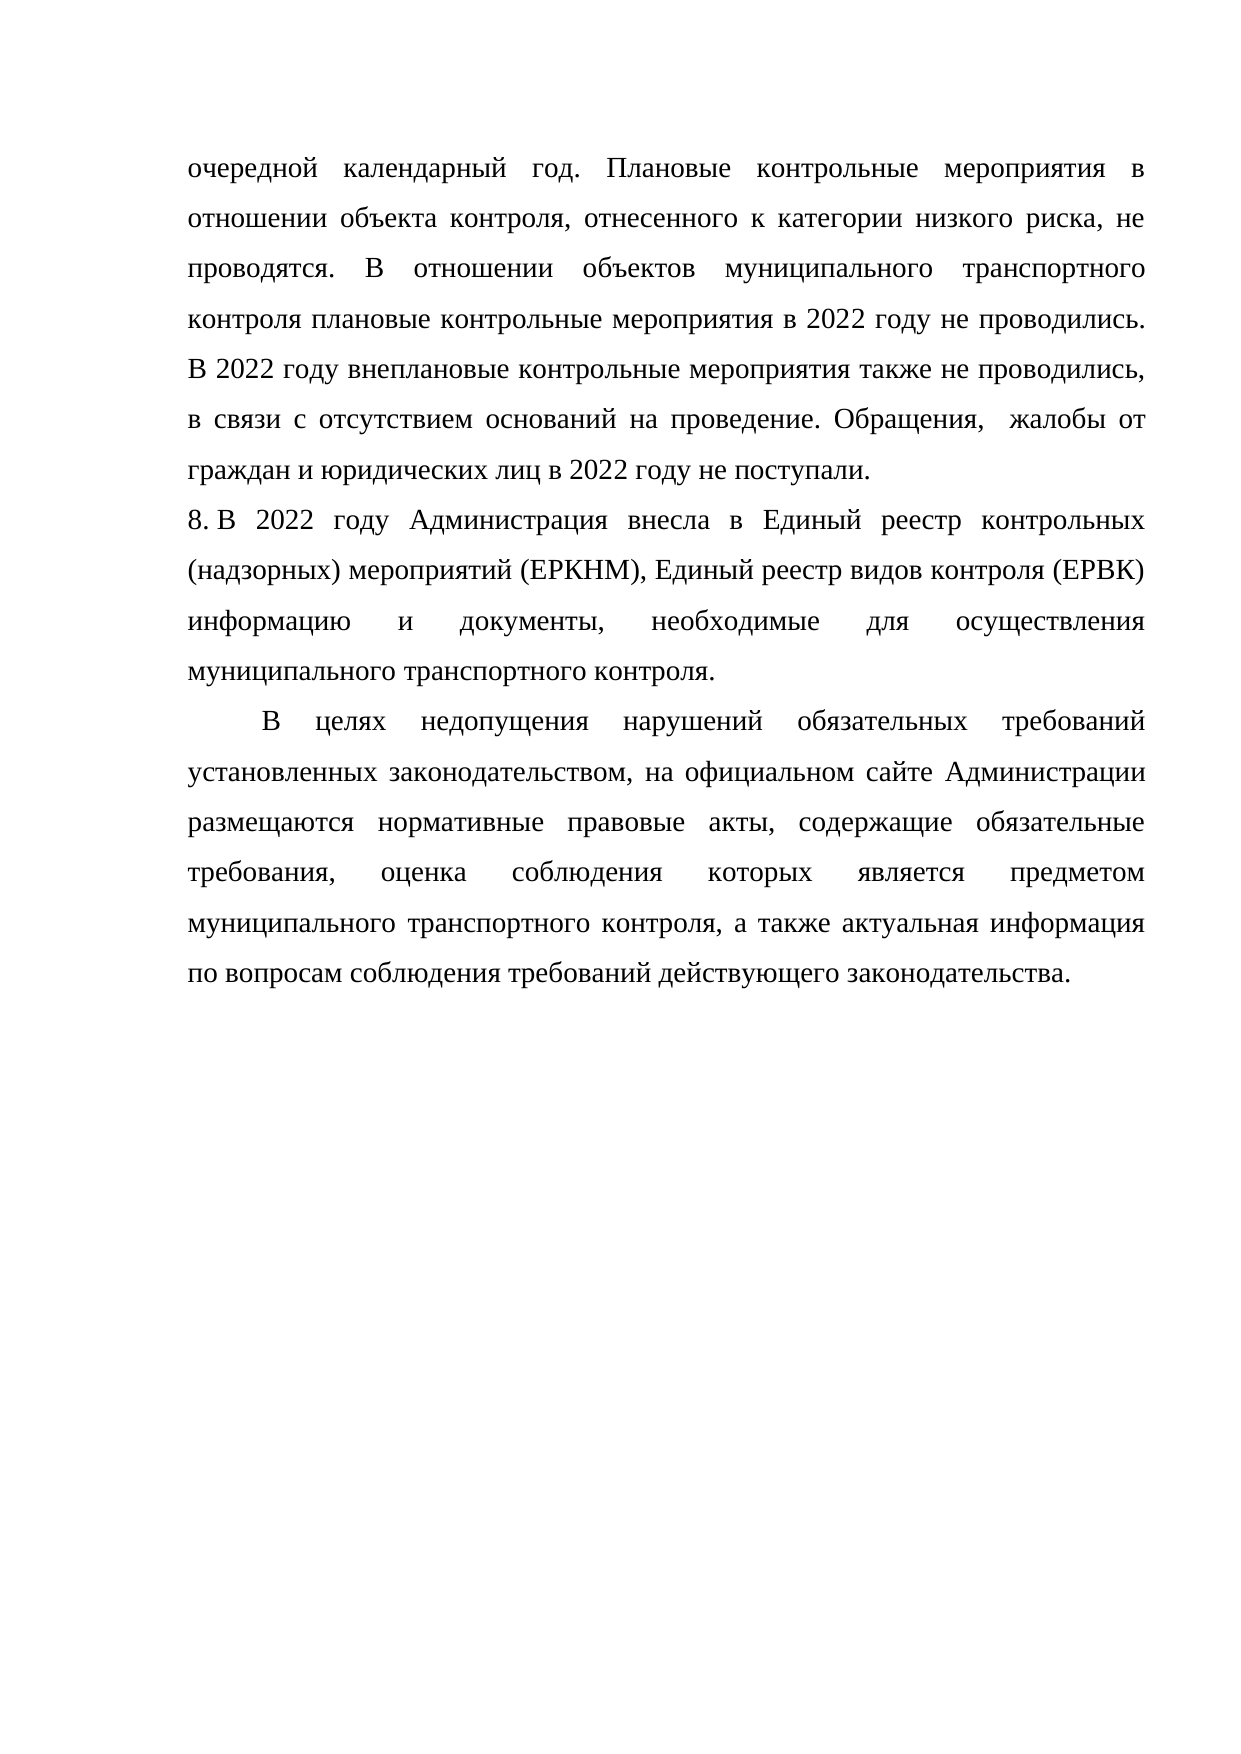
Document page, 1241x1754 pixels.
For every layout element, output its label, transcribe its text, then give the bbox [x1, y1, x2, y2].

text В целях недопущения нарушений обязательных требований установленных законодательством, на официальном сайте Администрации размещаются нормативные правовые акты, содержащие обязательные требования, оценка соблюдения которых является предметом муниципального транспортного контроля, а также актуальная информация по вопросам соблюдения требований действующего законодательства. [187, 703, 1146, 988]
list В 2022 году Администрация внесла в Единый реестр контрольных (надзорных) мероприятий (ЕРКНМ), Единый реестр видов контроля (ЕРВК) информацию и документы, необходимые для осуществления муниципального транспортного контроля. [187, 502, 1146, 687]
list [187, 150, 1146, 485]
